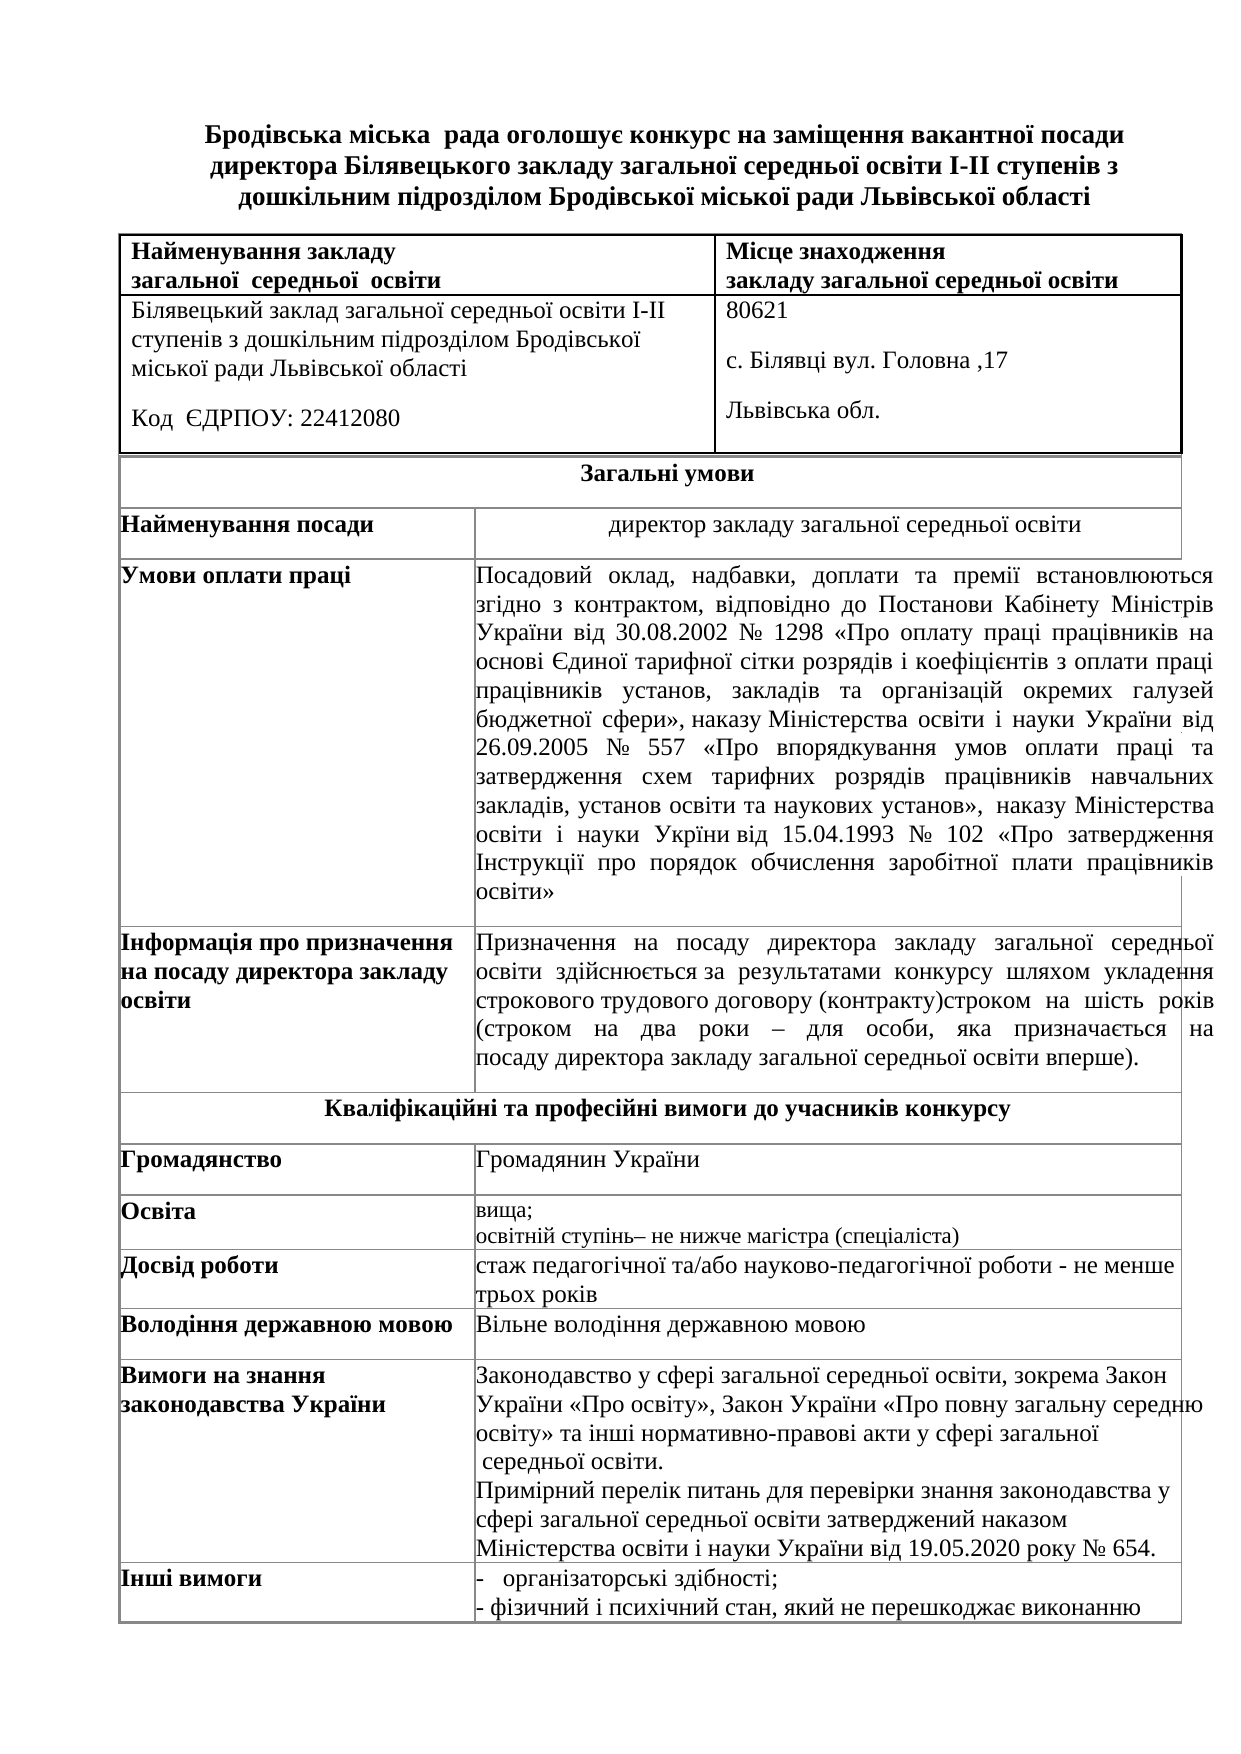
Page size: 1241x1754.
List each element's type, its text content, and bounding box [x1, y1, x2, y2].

table_cell [476, 876, 1181, 926]
table_cell [121, 1309, 474, 1359]
table_header [121, 236, 714, 294]
table_cell [476, 1360, 1181, 1562]
table_cell [125, 1204, 134, 1218]
table_cell [476, 927, 1181, 1092]
table_cell [121, 1563, 474, 1621]
table_header [121, 296, 714, 452]
table_cell [121, 927, 474, 1092]
table_cell [476, 1250, 1181, 1308]
table_cell [778, 1563, 1181, 1621]
text Бродівська міська рада оголошує конкурс на заміщення вакантної посади директора Білявецького закладу загальної середньої освіти І-ІІ ступенів з дошкільним підрозділом Бродівської міської ради Львівської області [177, 118, 1152, 212]
table_cell [121, 1360, 474, 1562]
table_cell [476, 1196, 1181, 1249]
table_cell [121, 1196, 474, 1249]
table_cell [476, 1309, 1181, 1359]
table_cell [121, 1250, 474, 1308]
table_cell [126, 1324, 132, 1331]
table_cell [121, 1145, 474, 1194]
table_header [716, 296, 1180, 452]
table_cell [476, 509, 1181, 558]
table_cell [476, 1145, 1181, 1194]
table_cell [121, 458, 1181, 507]
table_header [716, 236, 1180, 294]
table_cell [121, 509, 474, 558]
table_cell [121, 1093, 1181, 1143]
table_cell [121, 560, 474, 926]
